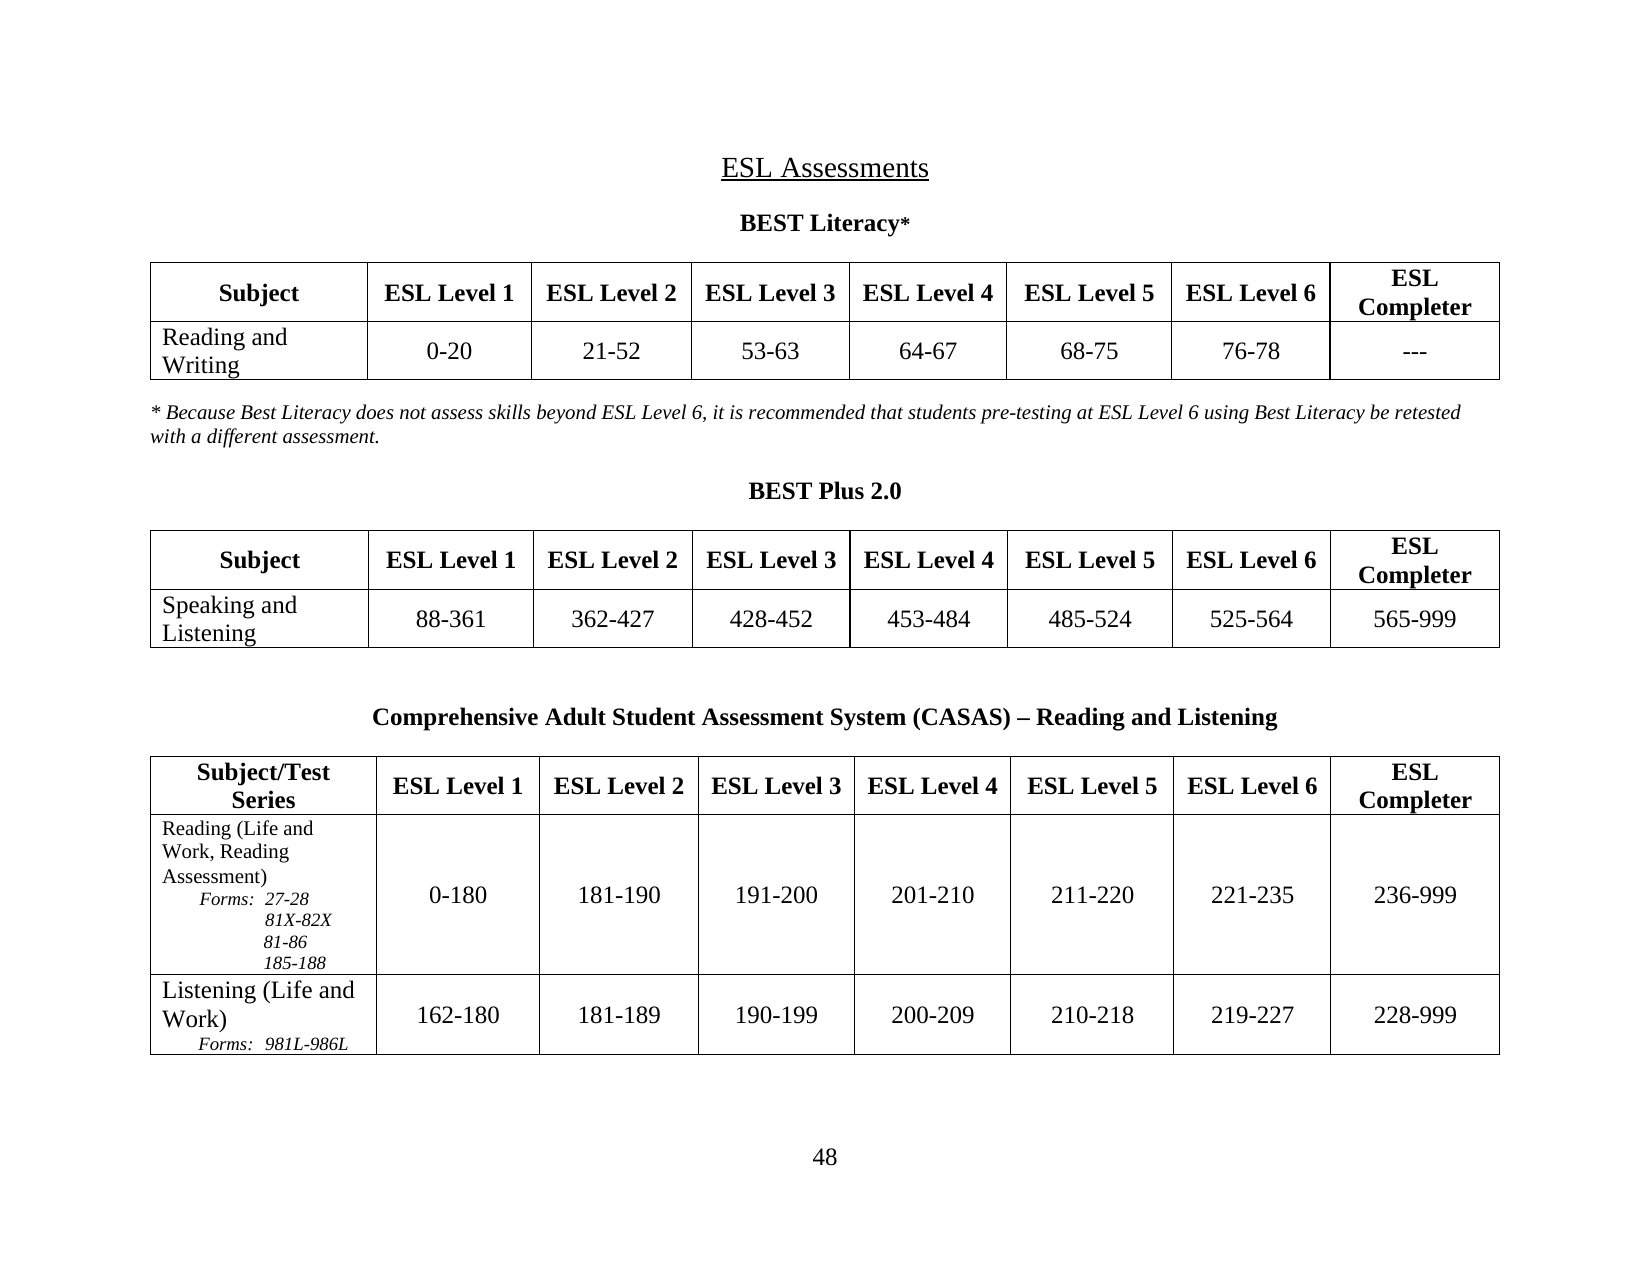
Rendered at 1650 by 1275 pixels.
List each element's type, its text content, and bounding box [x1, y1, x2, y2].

table_header ESL Level 1 [368, 263, 531, 321]
table_cell 68-75 [1007, 322, 1171, 379]
text ESL Assessments [150, 150, 1500, 183]
table_header ESL Level 5 [1007, 263, 1171, 321]
text BEST Plus 2.0 [150, 476, 1500, 505]
table_cell 64-67 [850, 322, 1006, 379]
table_header ESL Level 4 [850, 263, 1006, 321]
table_header ESL Level 6 [1174, 757, 1330, 814]
table_header ESL Level 2 [540, 757, 698, 814]
table_header Subject [151, 531, 368, 589]
table_cell 0-20 [368, 322, 531, 379]
table_cell 88-361 [369, 590, 533, 647]
table_cell 565-999 [1331, 590, 1499, 647]
table_header ESL Level 4 [855, 757, 1010, 814]
table_cell Reading and Writing [151, 322, 367, 379]
table_cell Listening (Life and Work) Forms: 981L-986L [151, 975, 376, 1054]
table_cell 210-218 [1011, 975, 1173, 1054]
table_header ESL Level 5 [1011, 757, 1173, 814]
table_cell 362-427 [534, 590, 692, 647]
table_cell Reading (Life and Work, Reading Assessment) Forms: 27-28 81X-82X 81-86 185-188 [151, 815, 376, 974]
table_header ESL Level 4 [851, 531, 1007, 589]
text BEST Literacy* [150, 208, 1500, 237]
table_header ESL Completer [1331, 757, 1499, 814]
table_cell 53-63 [692, 322, 849, 379]
table_header ESL Level 6 [1173, 531, 1330, 589]
text * Because Best Literacy does not assess skills beyond ESL Level 6, it is recommended that students pre-testing at ESL Level 6 using Best Literacy be retested with a different assessment. [150, 399, 1500, 448]
table_header ESL Completer [1331, 531, 1499, 589]
table_header ESL Level 2 [532, 263, 691, 321]
table_cell 211-220 [1011, 815, 1173, 974]
table_cell 181-190 [540, 815, 698, 974]
table_cell 76-78 [1172, 322, 1329, 379]
table_cell 221-235 [1174, 815, 1330, 974]
table_cell 21-52 [532, 322, 691, 379]
table_header ESL Level 3 [699, 757, 854, 814]
table_cell 428-452 [693, 590, 849, 647]
text Comprehensive Adult Student Assessment System (CASAS) – Reading and Listening [150, 702, 1500, 731]
table_cell --- [1331, 322, 1499, 379]
table_cell 219-227 [1174, 975, 1330, 1054]
table_cell 191-200 [699, 815, 854, 974]
table_header ESL Level 1 [377, 757, 539, 814]
table_cell 485-524 [1008, 590, 1172, 647]
table_cell 201-210 [855, 815, 1010, 974]
table_cell 525-564 [1173, 590, 1330, 647]
table_header ESL Level 3 [692, 263, 849, 321]
table_header ESL Level 6 [1172, 263, 1329, 321]
table_cell 228-999 [1331, 975, 1499, 1054]
table_header ESL Level 1 [369, 531, 533, 589]
table_cell 200-209 [855, 975, 1010, 1054]
table_header ESL Level 2 [534, 531, 692, 589]
table_cell 162-180 [377, 975, 539, 1054]
table_header ESL Completer [1331, 263, 1499, 321]
table_header ESL Level 3 [693, 531, 849, 589]
table_header Subject/Test Series [151, 757, 376, 814]
table_header ESL Level 5 [1008, 531, 1172, 589]
table_cell 236-999 [1331, 815, 1499, 974]
table_cell 181-189 [540, 975, 698, 1054]
table_header Subject [151, 263, 367, 321]
table_cell 453-484 [851, 590, 1007, 647]
table_cell Speaking and Listening [151, 590, 368, 647]
table_cell 190-199 [699, 975, 854, 1054]
table_cell 0-180 [377, 815, 539, 974]
